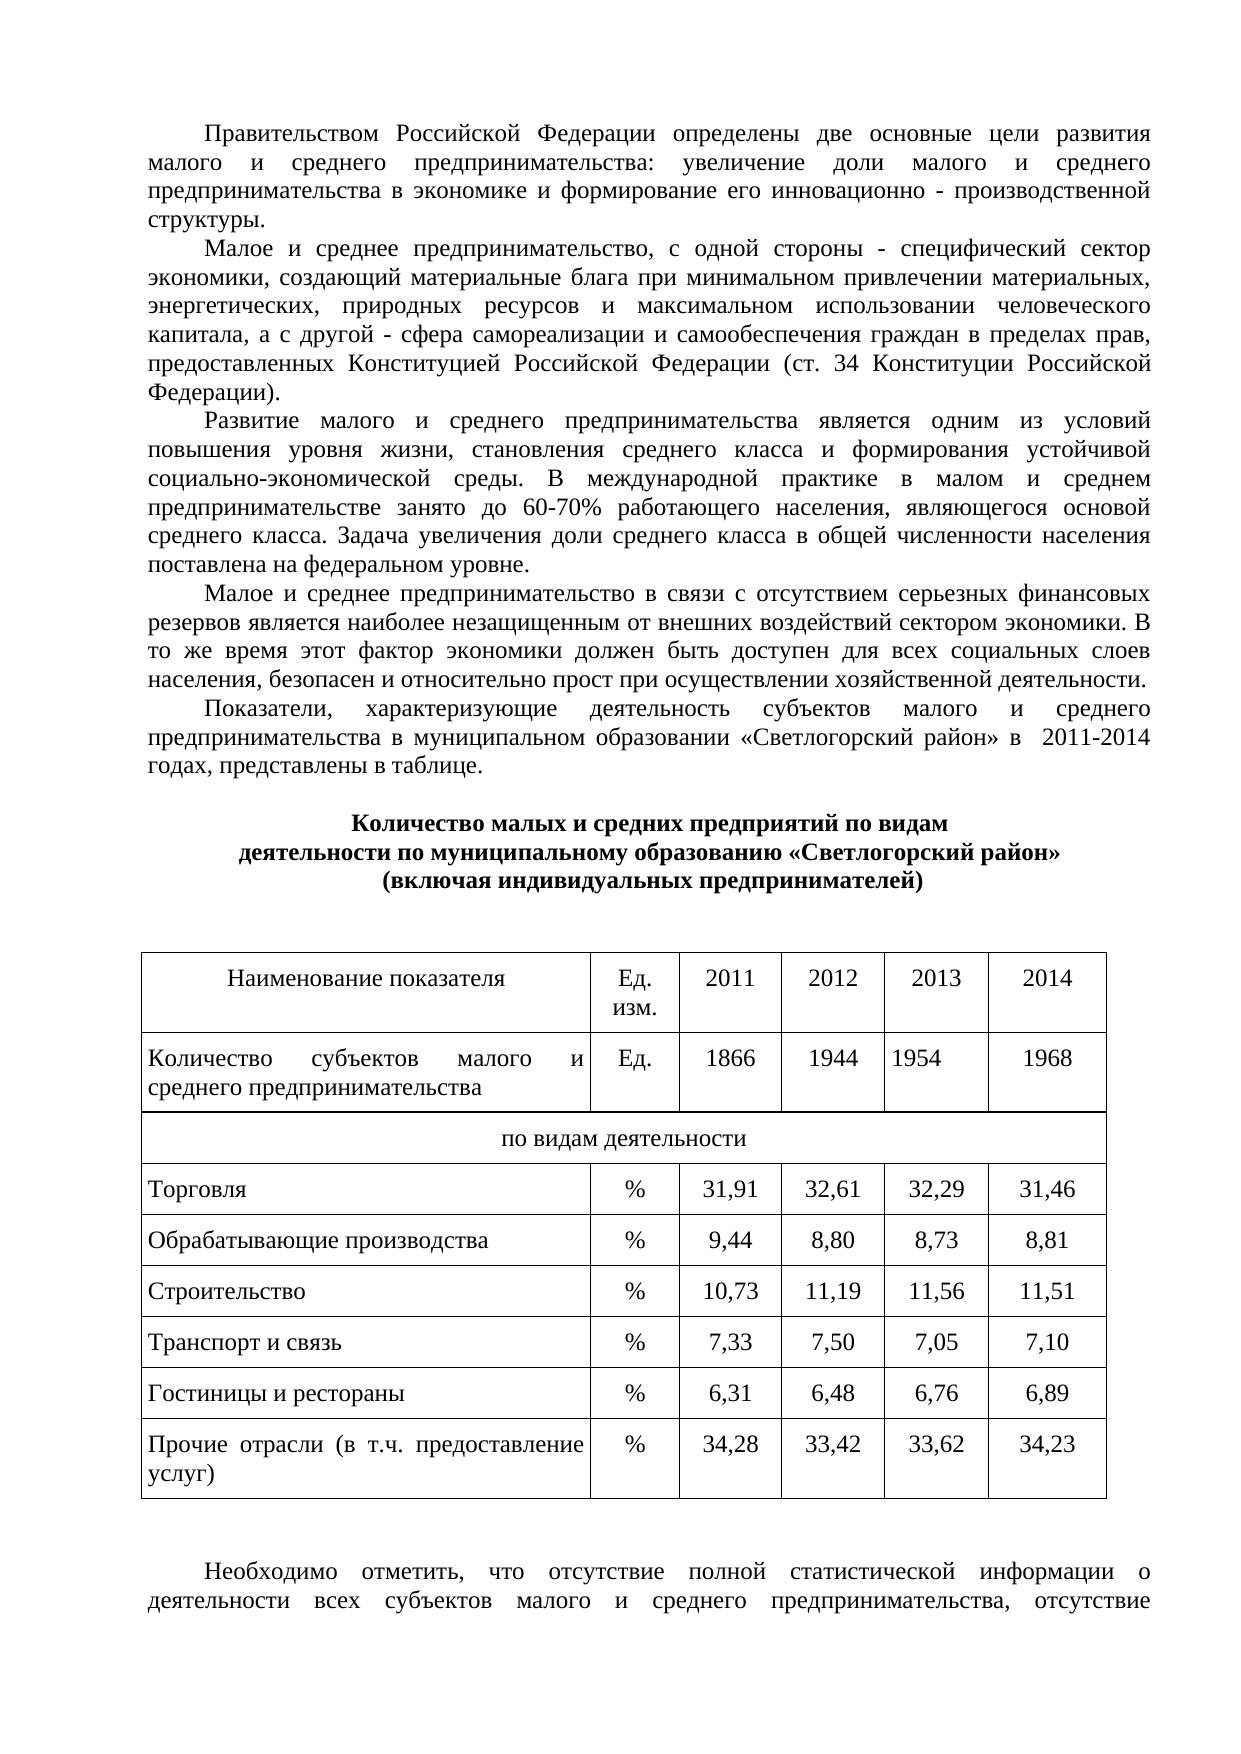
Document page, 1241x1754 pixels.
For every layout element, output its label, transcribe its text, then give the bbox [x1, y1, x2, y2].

table_cell 1968 [989, 1033, 1106, 1111]
table_cell 34,28 [680, 1419, 781, 1497]
table_cell % [591, 1215, 679, 1264]
table_cell 8,73 [885, 1215, 988, 1264]
table_cell % [591, 1368, 679, 1418]
table_header 2013 [885, 953, 988, 1032]
table_cell Строительство [142, 1266, 590, 1316]
text Правительством Российской Федерации определены две основные цели развития малого и среднего предпринимательства: увеличение доли малого и среднего предпринимательства в экономике и формирование его инновационно - производственной структуры. [148, 118, 1152, 233]
table_cell 6,89 [989, 1368, 1106, 1418]
table_cell 11,56 [885, 1266, 988, 1316]
table_cell Ед. [591, 1033, 679, 1111]
table_cell % [591, 1317, 679, 1367]
table_cell 7,05 [885, 1317, 988, 1367]
text Показатели, характеризующие деятельность субъектов малого и среднего предпринимательства в муниципальном образовании «Светлогорский район» в 2011-2014 годах, представлены в таблице. [148, 693, 1152, 779]
table_cell 32,61 [782, 1164, 884, 1213]
table_cell Прочие отрасли (в т.ч. предоставление услуг) [142, 1419, 590, 1497]
table_cell 10,73 [680, 1266, 781, 1316]
table_cell 33,42 [782, 1419, 884, 1497]
table_cell 34,23 [989, 1419, 1106, 1497]
table_cell 33,62 [885, 1419, 988, 1497]
table_cell 6,76 [885, 1368, 988, 1418]
table_cell Гостиницы и рестораны [142, 1368, 590, 1418]
table_cell 31,46 [989, 1164, 1106, 1213]
table_cell 1944 [782, 1033, 884, 1111]
table_cell 6,48 [782, 1368, 884, 1418]
table_header 2012 [782, 953, 884, 1032]
table_cell Обрабатывающие производства [142, 1215, 590, 1264]
table_cell 7,50 [782, 1317, 884, 1367]
text Малое и среднее предпринимательство в связи с отсутствием серьезных финансовых резервов является наиболее незащищенным от внешних воздействий сектором экономики. В то же время этот фактор экономики должен быть доступен для всех социальных слоев населения, безопасен и относительно прост при осуществлении хозяйственной деятельности. [148, 578, 1152, 693]
table_cell 8,80 [782, 1215, 884, 1264]
table_cell 11,19 [782, 1266, 884, 1316]
table_cell 9,44 [680, 1215, 781, 1264]
table_cell 6,31 [680, 1368, 781, 1418]
table_cell Торговля [142, 1164, 590, 1213]
table_cell 31,91 [680, 1164, 781, 1213]
table_cell 7,10 [989, 1317, 1106, 1367]
table_cell % [591, 1164, 679, 1213]
table_cell по видам деятельности [142, 1113, 1106, 1162]
text Количество малых и средних предприятий по видам [148, 808, 1152, 837]
table_cell Транспорт и связь [142, 1317, 590, 1367]
text деятельности по муниципальному образованию «Светлогорский район» [148, 837, 1152, 866]
table_header 2011 [680, 953, 781, 1032]
table_cell % [591, 1266, 679, 1316]
table_header 2014 [989, 953, 1106, 1032]
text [148, 1556, 1152, 1613]
table_cell 1954 [885, 1033, 988, 1111]
table_cell 11,51 [989, 1266, 1106, 1316]
text Малое и среднее предпринимательство, с одной стороны - специфический сектор экономики, создающий материальные блага при минимальном привлечении материальных, энергетических, природных ресурсов и максимальном использовании человеческого капитала, а с другой - сфера самореализации и самообеспечения граждан в пределах прав, предоставленных Конституцией Российской Федерации (ст. 34 Конституции Российской Федерации). [148, 233, 1152, 406]
table_cell 8,81 [989, 1215, 1106, 1264]
table_cell 1866 [680, 1033, 781, 1111]
table_header Ед. изм. [591, 953, 679, 1032]
table_cell 7,33 [680, 1317, 781, 1367]
table_cell % [591, 1419, 679, 1497]
table_header Наименование показателя [142, 953, 590, 1032]
table_cell 32,29 [885, 1164, 988, 1213]
table_cell Количество субъектов малого и среднего предпринимательства [142, 1033, 590, 1111]
text (включая индивидуальных предпринимателей) [148, 866, 1152, 894]
text Развитие малого и среднего предпринимательства является одним из условий повышения уровня жизни, становления среднего класса и формирования устойчивой социально-экономической среды. В международной практике в малом и среднем предпринимательстве занято до 60-70% работающего населения, являющегося основой среднего класса. Задача увеличения доли среднего класса в общей численности населения поставлена на федеральном уровне. [148, 406, 1152, 578]
